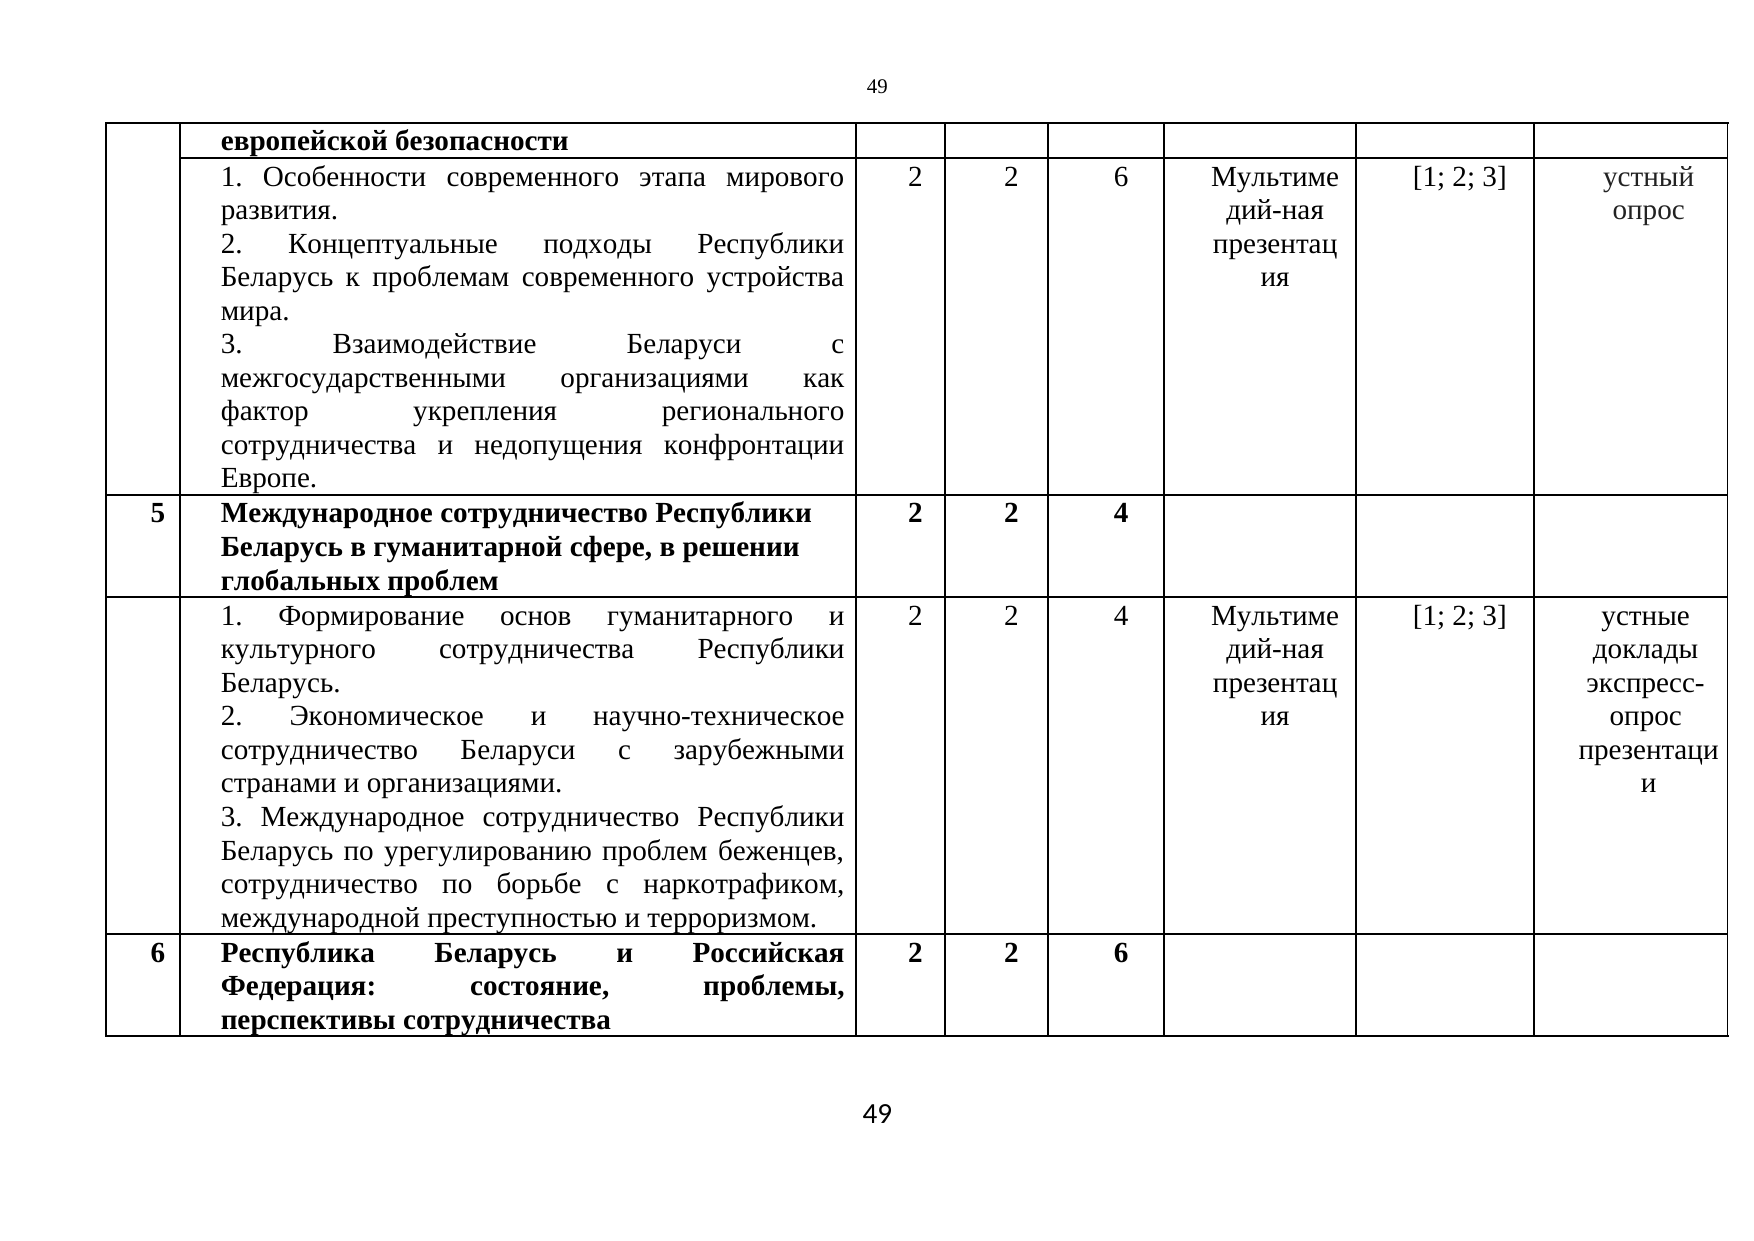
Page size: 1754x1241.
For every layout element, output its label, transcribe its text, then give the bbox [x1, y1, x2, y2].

table_cell 2 [946, 598, 1047, 933]
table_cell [181, 124, 855, 157]
table_cell 2 [857, 598, 944, 933]
table_cell Мультимедий-ная презентация [1165, 159, 1355, 494]
table_cell [107, 598, 179, 933]
table_cell 4 [1049, 598, 1163, 933]
table_cell [1535, 496, 1727, 596]
table_cell Международное сотрудничество Республики Беларусь в гуманитарной сфере, в решении глобальных проблем [181, 496, 855, 596]
table_cell [1165, 935, 1355, 1035]
table_cell 2 [946, 159, 1047, 494]
table_cell 6 [1049, 159, 1163, 494]
table_cell [1; 2; 3] [1357, 159, 1533, 494]
table_cell 2 [857, 935, 944, 1035]
table_cell 2 [857, 124, 944, 157]
table_cell 1. Формирование основ гуманитарного и культурного сотрудничества Республики Беларусь. 2. Экономическое и научно-техническое сотрудничество Беларуси с зарубежными странами и организациями. 3. Международное сотрудничество Республики Беларусь по урегулированию проблем беженцев, сотрудничество по борьбе с наркотрафиком, международной преступностью и терроризмом. [181, 598, 855, 933]
table_cell 5 [107, 496, 179, 596]
table_cell [1535, 124, 1727, 157]
table_cell 6 [1049, 124, 1163, 157]
table_cell [1165, 124, 1355, 157]
table_cell 2 [857, 159, 944, 494]
table_cell 4 [107, 124, 179, 494]
table_cell Республика Беларусь и Российская Федерация: состояние, проблемы, перспективы сотрудничества [181, 935, 855, 1035]
table_cell 6 [107, 935, 179, 1035]
table_cell Мультимедий-ная презентация [1165, 598, 1355, 933]
table_cell [1357, 124, 1533, 157]
table_cell 2 [946, 935, 1047, 1035]
table_cell устный опрос [1535, 159, 1727, 494]
table_cell [1535, 935, 1727, 1035]
table_cell 1. Особенности современного этапа мирового развития. 2. Концептуальные подходы Республики Беларусь к проблемам современного устройства мира. 3. Взаимодействие Беларуси с межгосударственными организациями как фактор укрепления регионального сотрудничества и недопущения конфронтации Европе. [181, 159, 855, 494]
table_cell [1; 2; 3] [1357, 598, 1533, 933]
table_cell 6 [1049, 935, 1163, 1035]
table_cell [1535, 598, 1727, 933]
table_cell 2 [946, 124, 1047, 157]
table_cell 4 [1049, 496, 1163, 596]
table_cell 2 [946, 496, 1047, 596]
table_cell [1165, 496, 1355, 596]
table_cell [1357, 496, 1533, 596]
table_cell [1357, 935, 1533, 1035]
table_cell 2 [857, 496, 944, 596]
